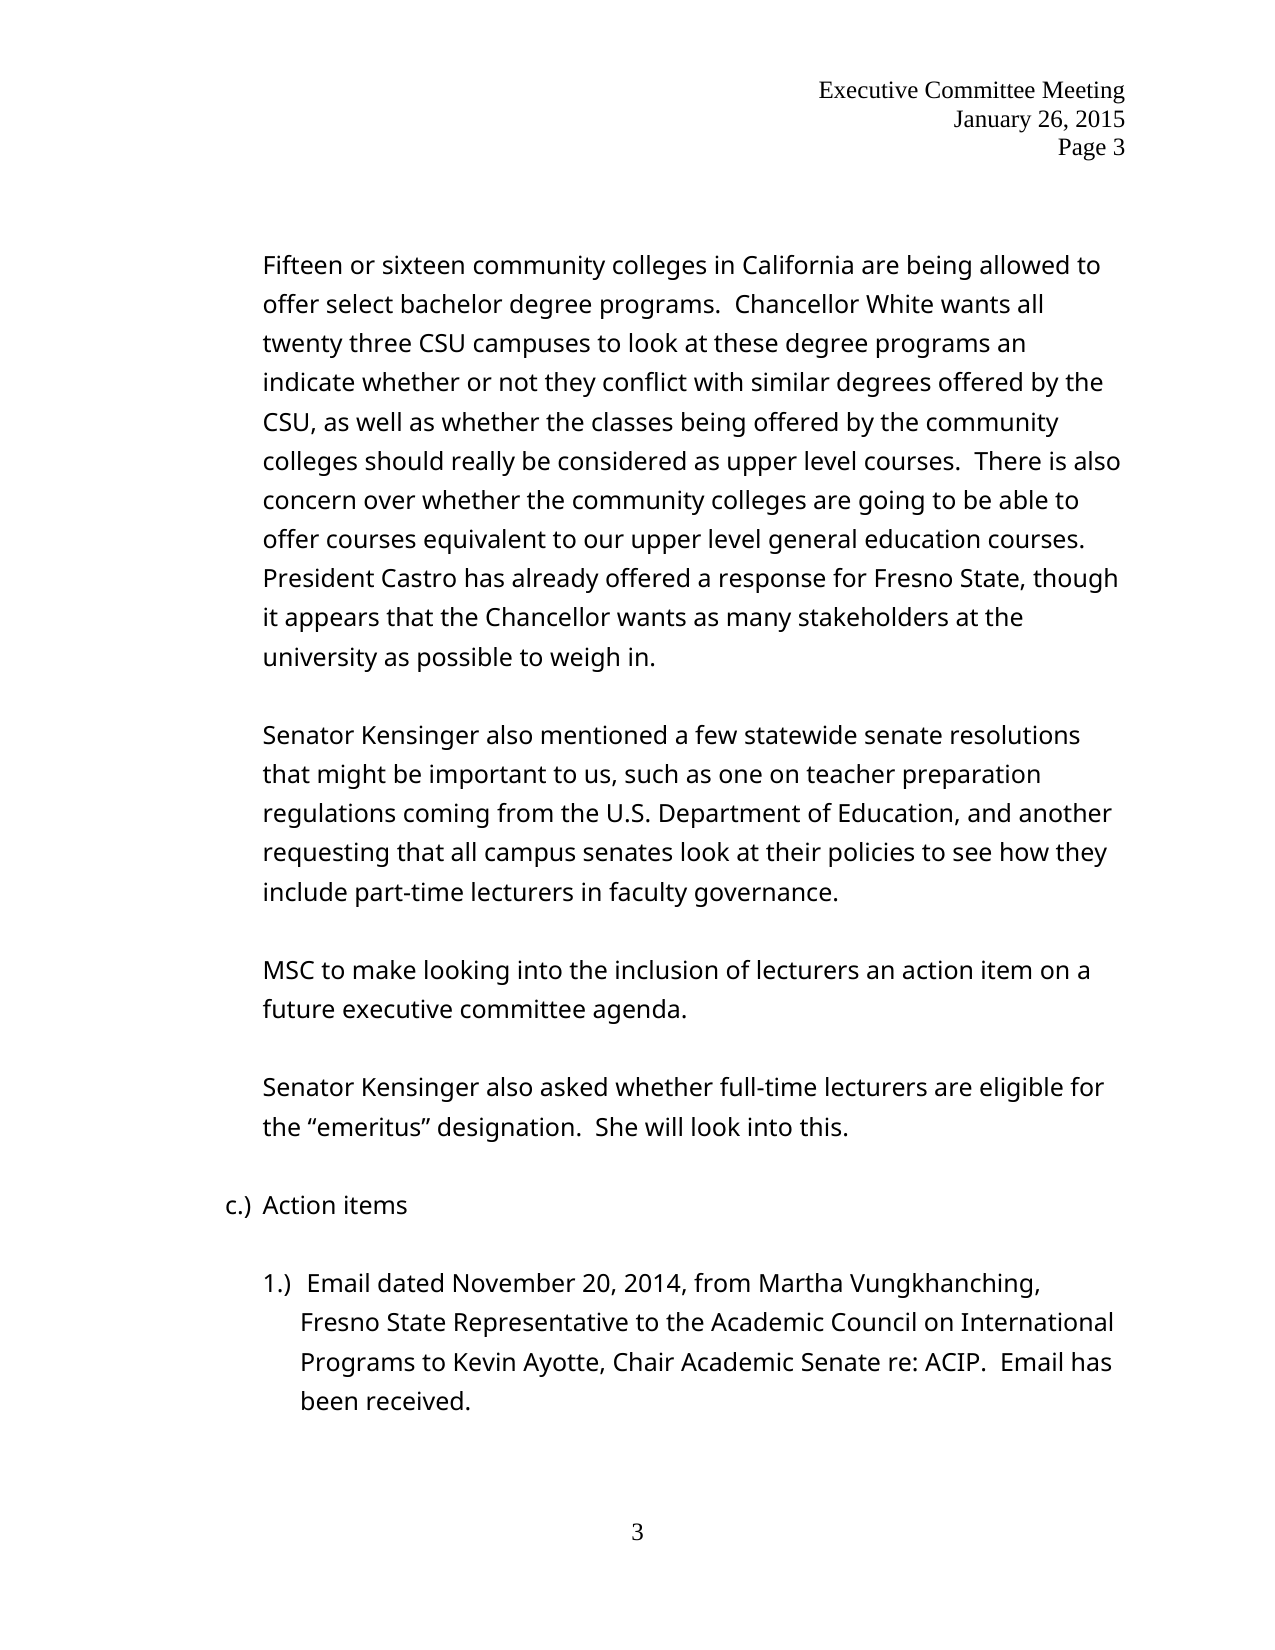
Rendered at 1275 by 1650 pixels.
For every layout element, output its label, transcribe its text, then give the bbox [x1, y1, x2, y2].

list Senator Kensinger also mentioned a few statewide senate resolutions that might be important to us, such as one on teacher preparation regulations coming from the U.S. Department of Education, and another requesting that all campus senates look at their policies to see how they include part-time lecturers in faculty governance. [262, 717, 1125, 908]
list Email dated November 20, 2014, from Martha Vungkhanching, Fresno State Representative to the Academic Council on International Programs to Kevin Ayotte, Chair Academic Senate re: ACIP. Email has been received. [262, 1266, 1125, 1417]
list Action items [225, 1187, 1125, 1222]
list Senator Kensinger also asked whether full-time lecturers are eligible for the “emeritus” designation. She will look into this. [262, 1070, 1125, 1143]
list MSC to make looking into the inclusion of lecturers an action item on a future executive committee agenda. [262, 952, 1125, 1026]
list Fifteen or sixteen community colleges in California are being allowed to offer select bachelor degree programs. Chancellor White wants all twenty three CSU campuses to look at these degree programs an indicate whether or not they conflict with similar degrees offered by the CSU, as well as whether the classes being offered by the community colleges should really be considered as upper level courses. There is also concern over whether the community colleges are going to be able to offer courses equivalent to our upper level general education courses. President Castro has already offered a response for Fresno State, though it appears that the Chancellor wants as many stakeholders at the university as possible to weigh in. [262, 247, 1125, 673]
